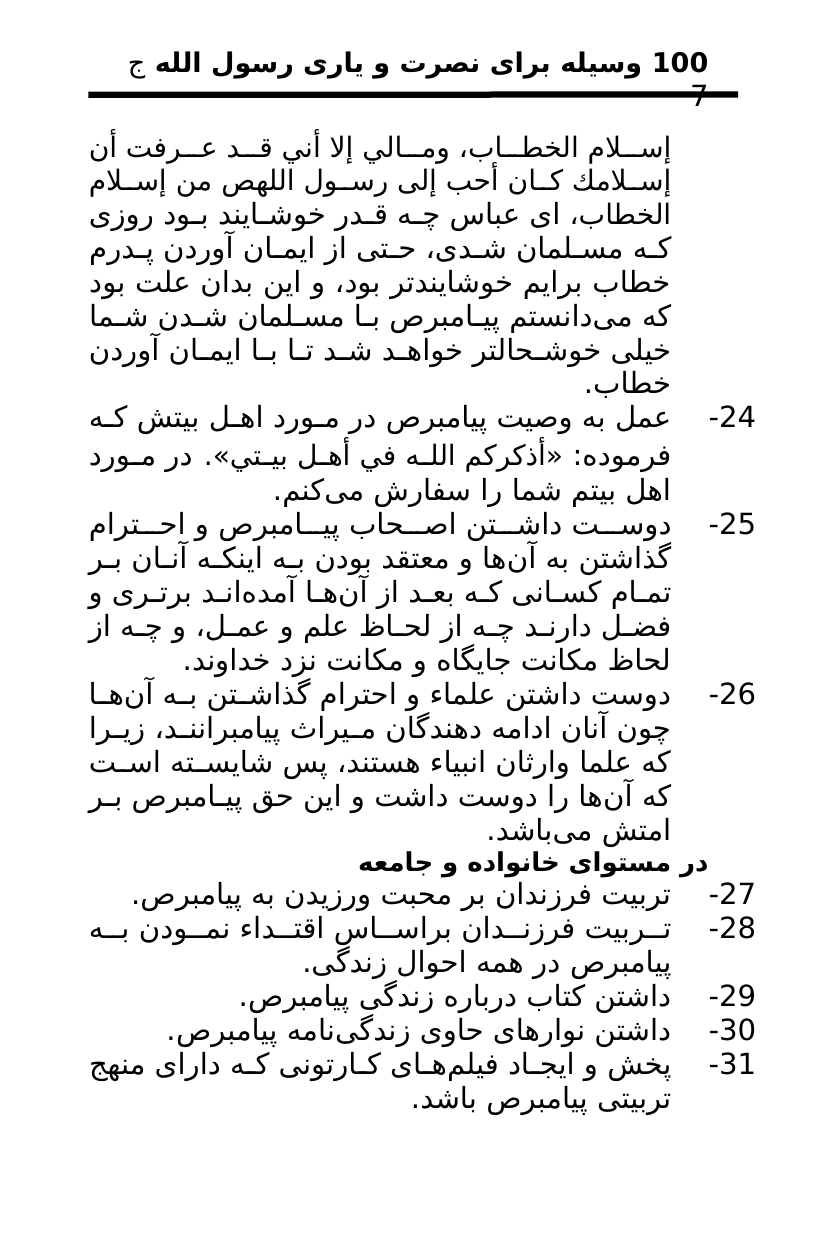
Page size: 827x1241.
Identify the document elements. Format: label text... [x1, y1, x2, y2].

list پخش و ایجاد فیلم‌های کارتونی که دارای منهج تربیتی پیامبرص باشد. [89, 1047, 708, 1115]
list عمل به وصیت پیامبرص در مورد اهل بیتش که فرموده: «أذكركم الله في أهل بيتي». در مورد اهل بیتم شما را سفارش می‌کنم. [89, 401, 708, 507]
list تربیت فرزندان براساس اقتداء نمودن به پیامبرص در همه احوال زندگی. [89, 911, 708, 979]
list داشتن نوارهای حاوی زندگی‌نامه پیامبرص. [89, 1013, 708, 1047]
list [89, 132, 708, 401]
list دوست داشتن اصحاب پیامبرص و احترام گذاشتن به آن‌ها و معتقد بودن به اینکه آنان بر تمام کسانی که بعد از آن‌ها آمده‌اند برتری و فضل دارند چه از لحاظ علم و عمل، و چه از لحاظ مکانت جایگاه و مکانت نزد خداوند. [89, 507, 708, 677]
list تربیت فرزندان بر محبت ورزیدن به پیامبرص. [89, 877, 708, 911]
list داشتن کتاب درباره زندگی پیامبرص. [89, 979, 708, 1013]
text در مستوای خانواده و جامعه [89, 847, 738, 877]
list دوست داشتن علماء و احترام گذاشتن به آن‌ها چون آنان ادامه دهندگان میراث پیامبرانند، زیرا که علما وارثان انبیاء هستند، پس شایسته است که آن‌ها را دوست داشت و این حق پیامبرص بر امتش می‌باشد. [89, 677, 708, 847]
